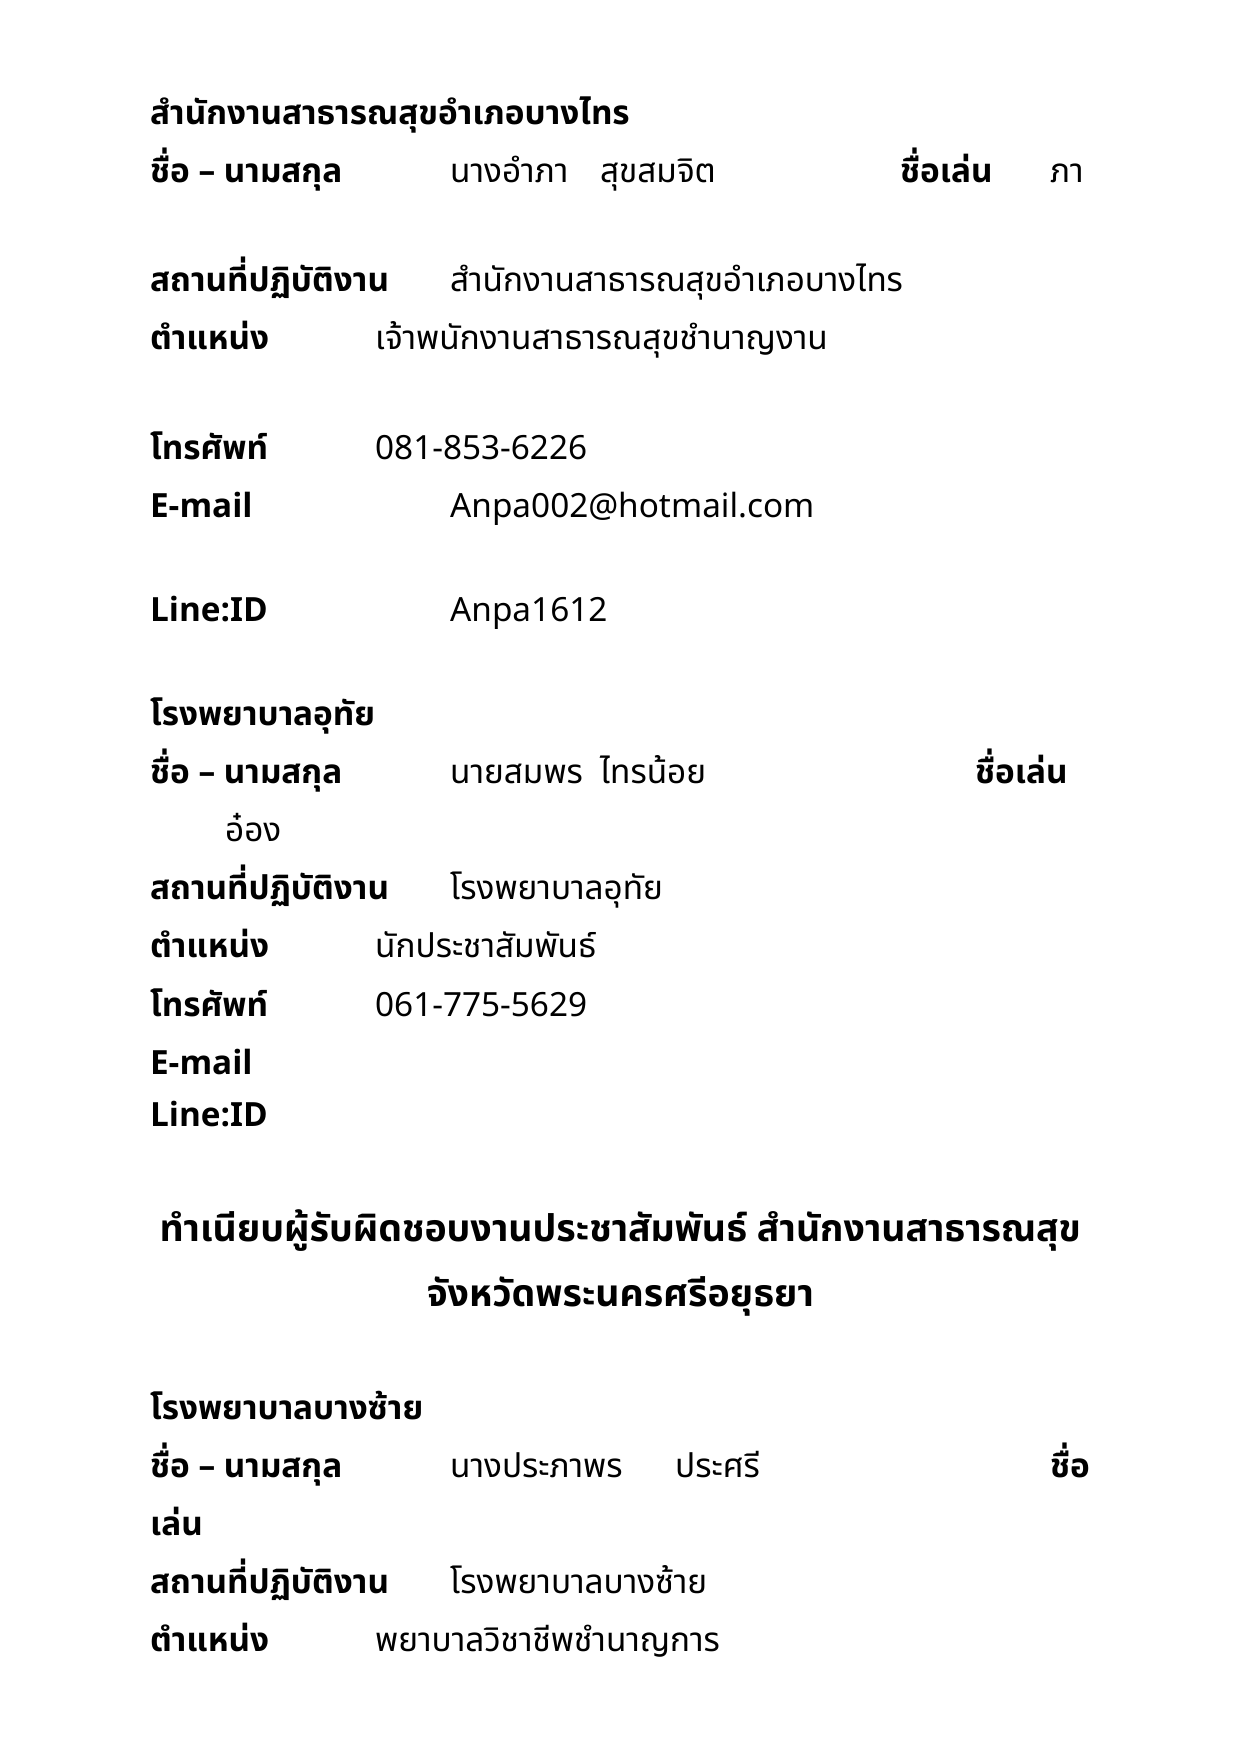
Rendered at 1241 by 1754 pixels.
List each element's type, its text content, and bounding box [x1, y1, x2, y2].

text ทำเนียบผู้รับผิดชอบงานประชาสัมพันธ์ สำนักงานสาธารณสุขจังหวัดพระนครศรีอยุธยา [150, 1201, 1090, 1323]
text สถานที่ปฏิบัติงาน โรงพยาบาลบางซ้าย ตำแหน่ง พยาบาลวิชาชีพชำนาญการ [150, 1558, 1090, 1666]
text โทรศัพท์ 061-775-5629 [150, 980, 1090, 1031]
text ชื่อ – นามสกุล นางอำภา สุขสมจิต ชื่อเล่น ภา [150, 147, 1090, 249]
text สถานที่ปฏิบัติงาน สำนักงานสาธารณสุขอำเภอบางไทร ตำแหน่ง เจ้าพนักงานสาธารณสุขชำนาญงาน [150, 256, 1090, 417]
text โรงพยาบาลอุทัย [150, 690, 1090, 741]
text E-mail Anpa002@hotmail.com [150, 482, 1090, 579]
text E-mail [150, 1038, 1090, 1084]
text ชื่อ – นามสกุล นางประภาพร ประศรี ชื่อเล่น [150, 1442, 1090, 1550]
text Line:ID Anpa1612 [150, 586, 1090, 683]
text Line:ID [150, 1091, 1090, 1136]
text สถานที่ปฏิบัติงาน โรงพยาบาลอุทัย ตำแหน่ง นักประชาสัมพันธ์ [150, 864, 1090, 973]
text โรงพยาบาลบางซ้าย [150, 1384, 1090, 1434]
text ชื่อ – นามสกุล นายสมพร ไทรน้อย ชื่อเล่น อ๋อง [150, 748, 1090, 857]
text โทรศัพท์ 081-853-6226 [150, 423, 1090, 474]
text สำนักงานสาธารณสุขอำเภอบางไทร [150, 89, 1090, 139]
